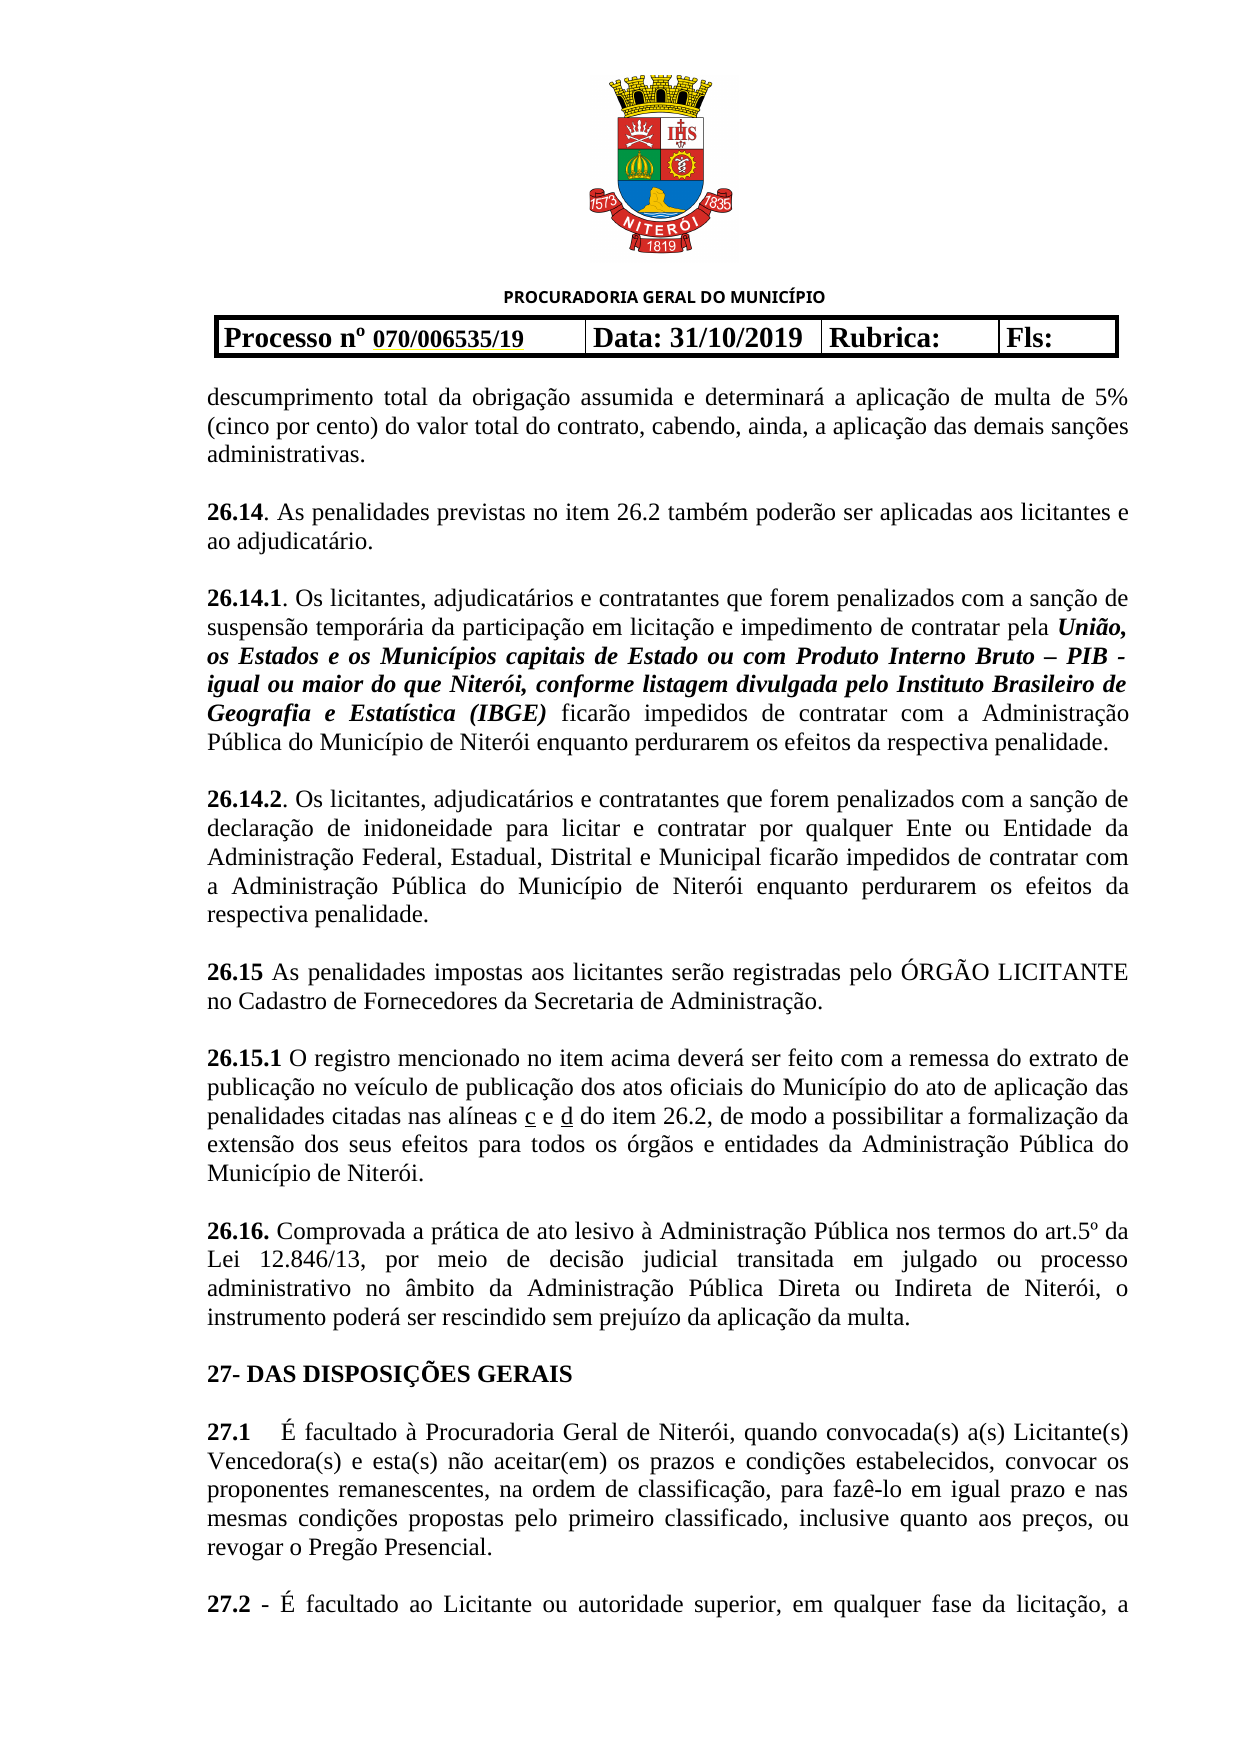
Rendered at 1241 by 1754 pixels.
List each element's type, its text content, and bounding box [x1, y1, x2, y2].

text 26.16. Comprovada a prática de ato lesivo à Administração Pública nos termos do art.5º da Lei 12.846/13, por meio de decisão judicial transitada em julgado ou processo administrativo no âmbito da Administração Pública Direta ou Indireta de Niterói, o instrumento poderá ser rescindido sem prejuízo da aplicação da multa. [207, 1216, 1129, 1331]
text 26.14.2. Os licitantes, adjudicatários e contratantes que forem penalizados com a sanção de declaração de inidoneidade para licitar e contratar por qualquer Ente ou Entidade da Administração Federal, Estadual, Distrital e Municipal ficarão impedidos de contratar com a Administração Pública do Município de Niterói enquanto perdurarem os efeitos da respectiva penalidade. [207, 784, 1129, 928]
text 27- DAS DISPOSIÇÕES GERAIS [207, 1359, 1129, 1388]
picture [589, 75, 740, 263]
text 27.1 É facultado à Procuradoria Geral de Niterói, quando convocada(s) a(s) Licitante(s) Vencedora(s) e esta(s) não aceitar(em) os prazos e condições estabelecidos, convocar os proponentes remanescentes, na ordem de classificação, para fazê-lo em igual prazo e nas mesmas condições propostas pelo primeiro classificado, inclusive quanto aos preços, ou revogar o Pregão Presencial. [207, 1417, 1129, 1561]
text 26.15.1 O registro mencionado no item acima deverá ser feito com a remessa do extrato de publicação no veículo de publicação dos atos oficiais do Município do ato de aplicação das penalidades citadas nas alíneas c e d do item 26.2, de modo a possibilitar a formalização da extensão dos seus efeitos para todos os órgãos e entidades da Administração Pública do Município de Niterói. [207, 1043, 1129, 1187]
text 26.14.1. Os licitantes, adjudicatários e contratantes que forem penalizados com a sanção de suspensão temporária da participação em licitação e impedimento de contratar pela União, os Estados e os Municípios capitais de Estado ou com Produto Interno Bruto – PIB - igual ou maior do que Niterói, conforme listagem divulgada pelo Instituto Brasileiro de Geografia e Estatística (IBGE) ficarão impedidos de contratar com a Administração Pública do Município de Niterói enquanto perdurarem os efeitos da respectiva penalidade. [207, 583, 1129, 756]
text 26.14. As penalidades previstas no item 26.2 também poderão ser aplicadas aos licitantes e ao adjudicatário. [207, 497, 1129, 554]
text 26.15 As penalidades impostas aos licitantes serão registradas pelo ÓRGÃO LICITANTE no Cadastro de Fornecedores da Secretaria de Administração. [207, 957, 1129, 1014]
